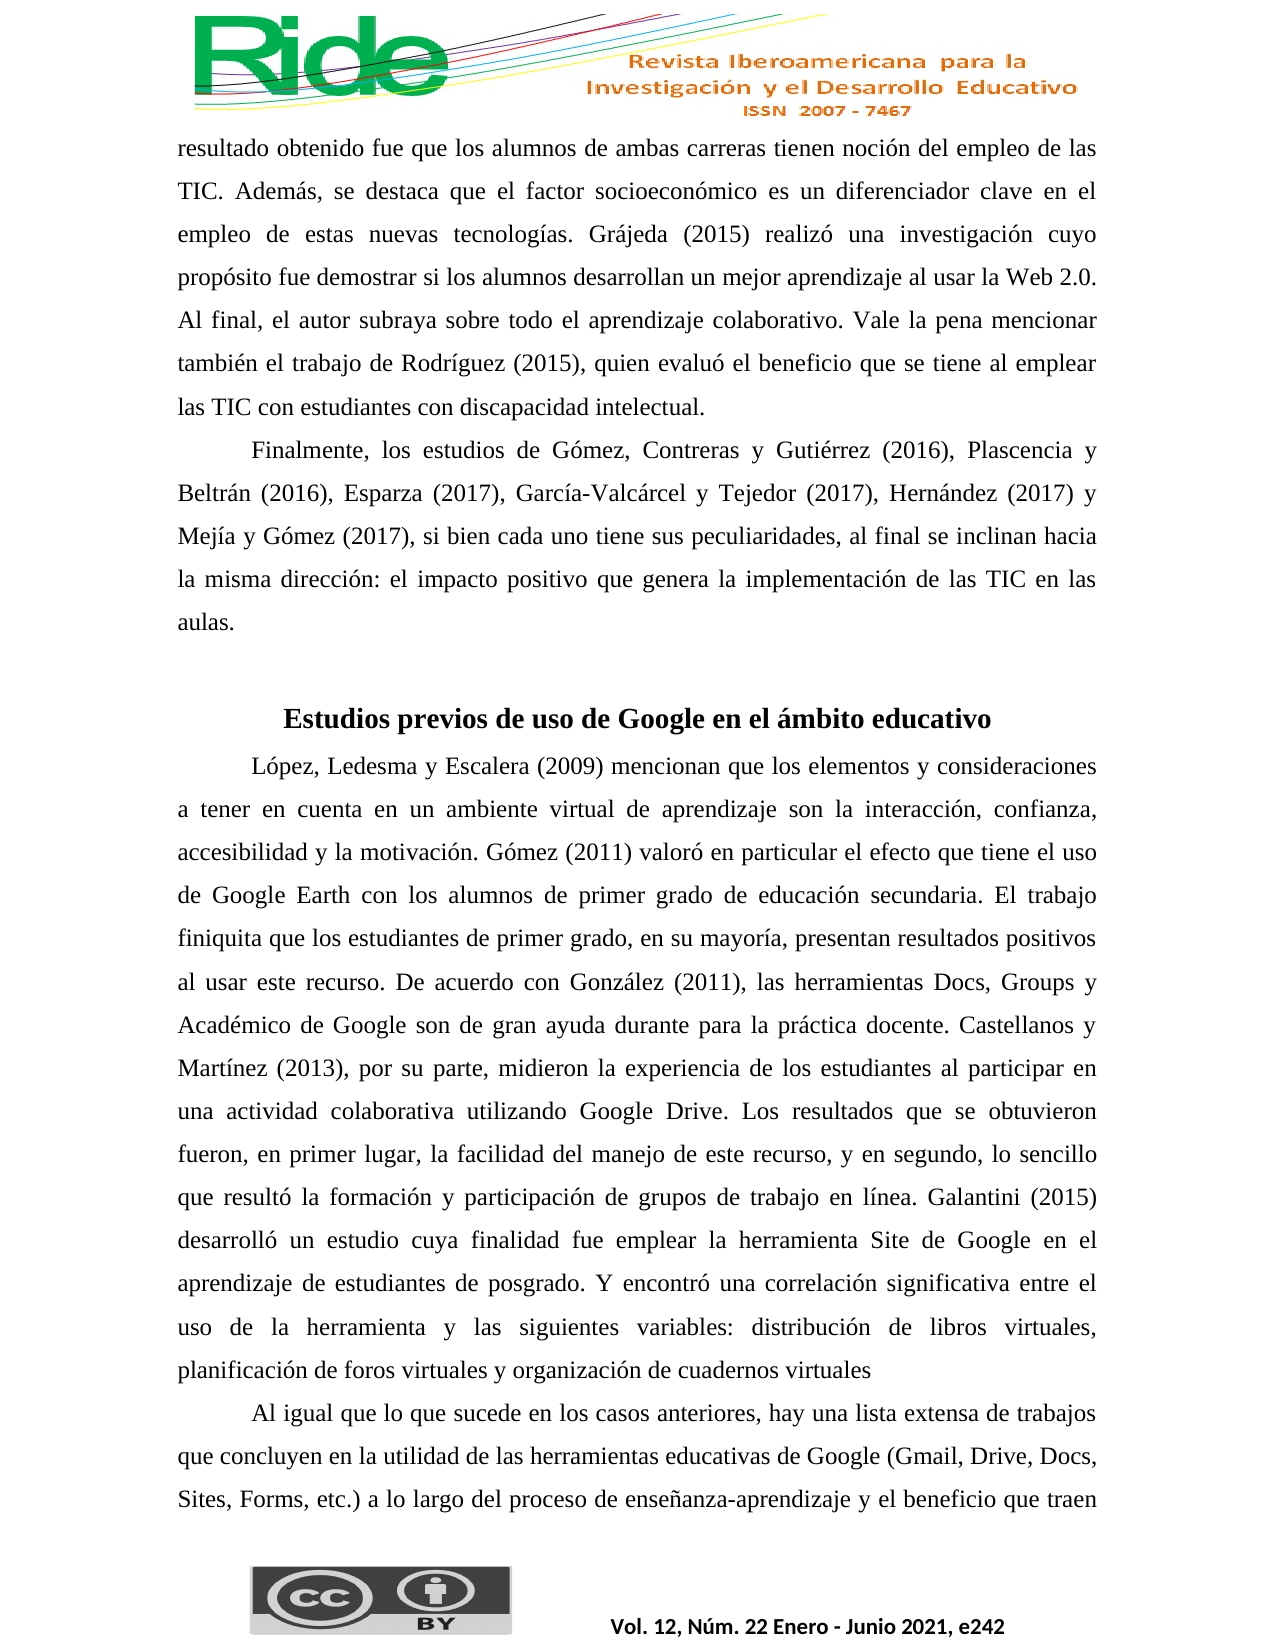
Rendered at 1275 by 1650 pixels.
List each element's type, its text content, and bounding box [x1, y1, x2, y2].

text López, Ledesma y Escalera (2009) mencionan que los elementos y consideraciones a tener en cuenta en un ambiente virtual de aprendizaje son la interacción, confianza, accesibilidad y la motivación. Gómez (2011) valoró en particular el efecto que tiene el uso de Google Earth con los alumnos de primer grado de educación secundaria. El trabajo finiquita que los estudiantes de primer grado, en su mayoría, presentan resultados positivos al usar este recurso. De acuerdo con González (2011), las herramientas Docs, Groups y Académico de Google son de gran ayuda durante para la práctica docente. Castellanos y Martínez (2013), por su parte, midieron la experiencia de los estudiantes al participar en una actividad colaborativa utilizando Google Drive. Los resultados que se obtuvieron fueron, en primer lugar, la facilidad del manejo de este recurso, y en segundo, lo sencillo que resultó la formación y participación de grupos de trabajo en línea. Galantini (2015) desarrolló un estudio cuya finalidad fue emplear la herramienta Site de Google en el aprendizaje de estudiantes de posgrado. Y encontró una correlación significativa entre el uso de la herramienta y las siguientes variables: distribución de libros virtuales, planificación de foros virtuales y organización de cuadernos virtuales [177, 751, 1098, 1383]
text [177, 1398, 1098, 1513]
picture [249, 1566, 513, 1635]
picture [194, 14, 1081, 119]
text Finalmente, los estudios de Gómez, Contreras y Gutiérrez (2016), Plascencia y Beltrán (2016), Esparza (2017), García-Valcárcel y Tejedor (2017), Hernández (2017) y Mejía y Gómez (2017), si bien cada uno tiene sus peculiaridades, al final se inclinan hacia la misma dirección: el impacto positivo que genera la implementación de las TIC en las aulas. [177, 435, 1098, 636]
text Estudios previos de uso de Google en el ámbito educativo [177, 701, 1098, 734]
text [177, 133, 1098, 420]
